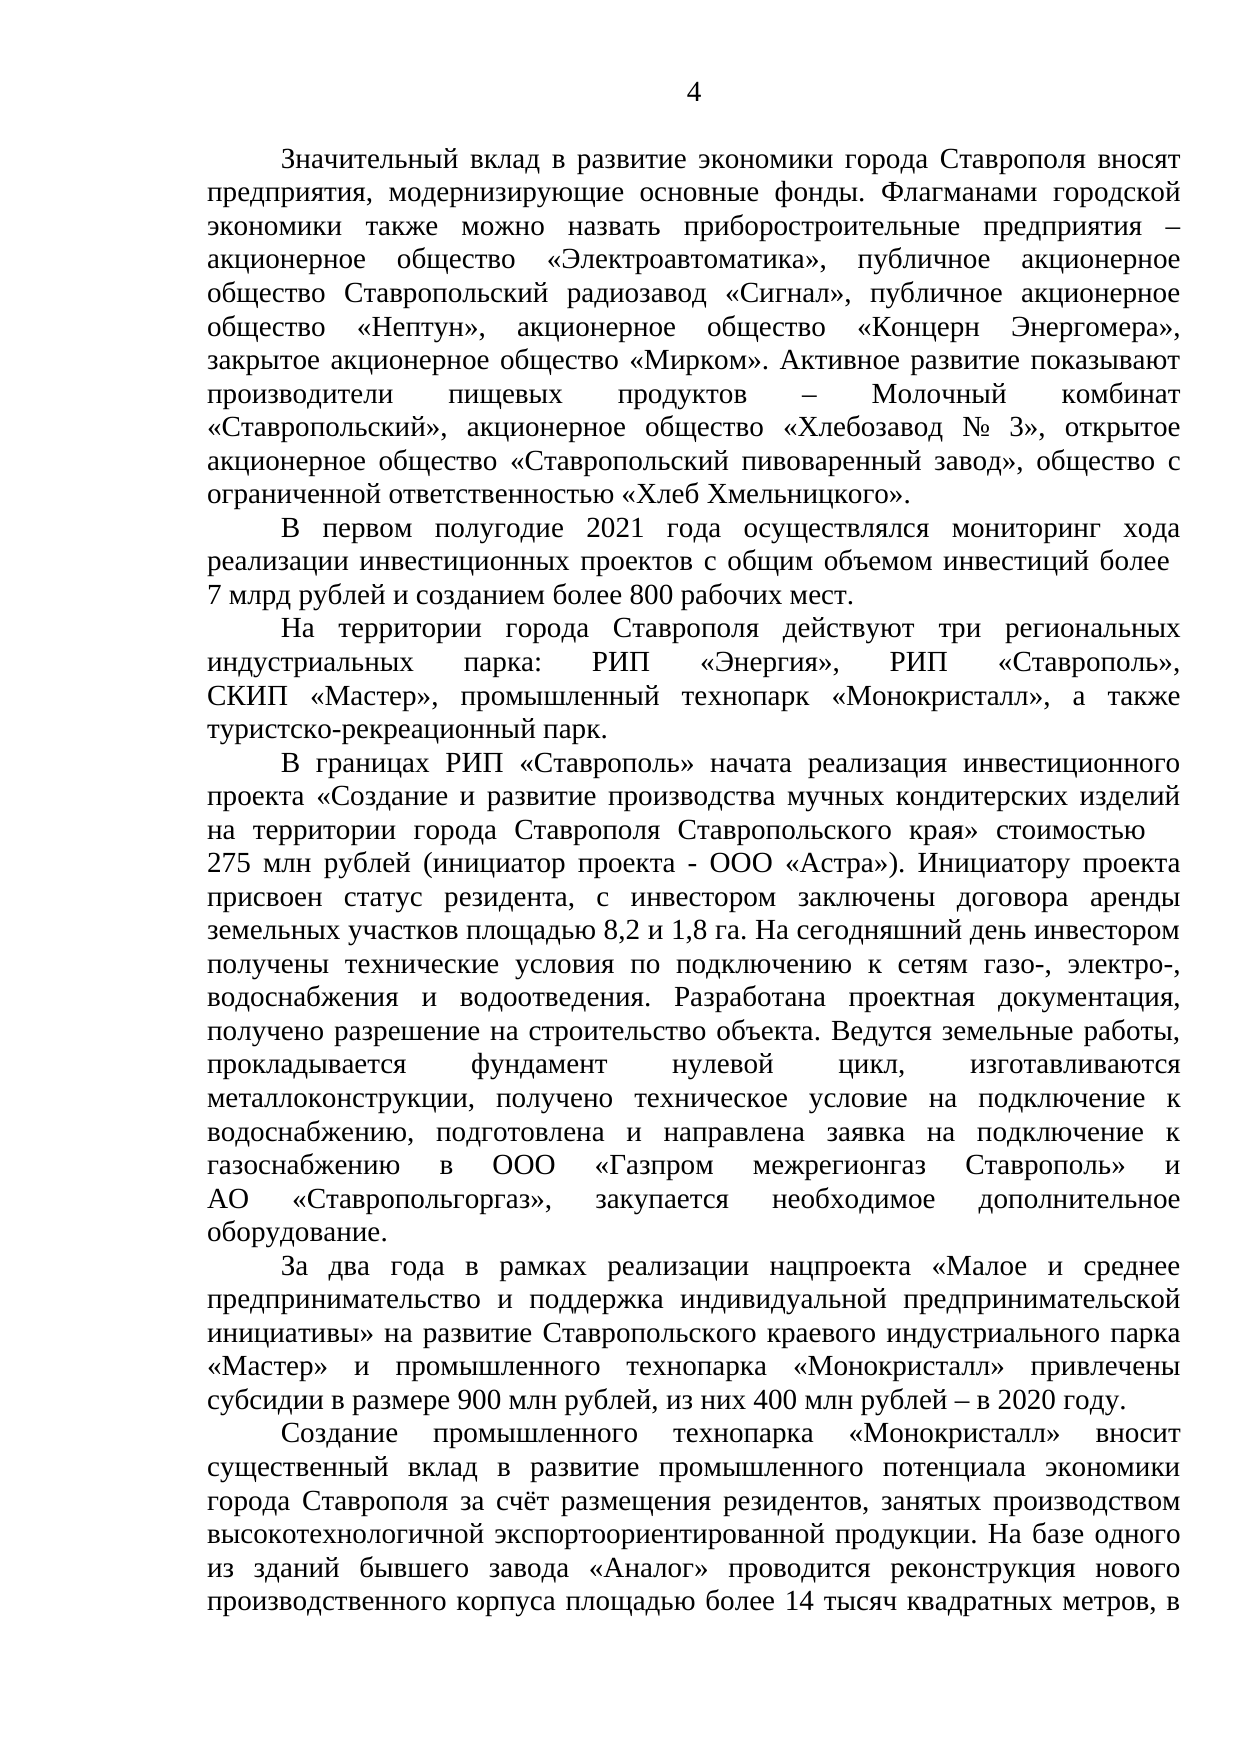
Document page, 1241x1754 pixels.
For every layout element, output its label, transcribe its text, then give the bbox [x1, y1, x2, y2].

text За два года в рамках реализации нацпроекта «Малое и среднее предпринимательство и поддержка индивидуальной предпринимательской инициативы» на развитие Ставропольского краевого индустриального парка «Мастер» и промышленного технопарка «Монокристалл» привлечены субсидии в размере 900 млн рублей, из них 400 млн рублей – в 2020 году. [207, 1248, 1181, 1416]
text Значительный вклад в развитие экономики города Ставрополя вносят предприятия, модернизирующие основные фонды. Флагманами городской экономики также можно назвать приборостроительные предприятия – акционерное общество «Электроавтоматика», публичное акционерное общество Ставропольский радиозавод «Сигнал», публичное акционерное общество «Нептун», акционерное общество «Концерн Энергомера», закрытое акционерное общество «Мирком». Активное развитие показывают производители пищевых продуктов – Молочный комбинат «Ставропольский», акционерное общество «Хлебозавод № 3», открытое акционерное общество «Ставропольский пивоваренный завод», общество с ограниченной ответственностью «Хлеб Хмельницкого». [207, 141, 1181, 510]
text В границах РИП «Ставрополь» начата реализация инвестиционного проекта «Создание и развитие производства мучных кондитерских изделий на территории города Ставрополя Ставропольского края» стоимостью 275 млн рублей (инициатор проекта - ООО «Астра»). Инициатору проекта присвоен статус резидента, с инвестором заключены договора аренды земельных участков площадью 8,2 и 1,8 га. На сегодняшний день инвестором получены технические условия по подключению к сетям газо-, электро-, водоснабжения и водоотведения. Разработана проектная документация, получено разрешение на строительство объекта. Ведутся земельные работы, прокладывается фундамент нулевой цикл, изготавливаются металлоконструкции, получено техническое условие на подключение к водоснабжению, подготовлена и направлена заявка на подключение к газоснабжению в ООО «Газпром межрегионгаз Ставрополь» и АО «Ставропольгоргаз», закупается необходимое дополнительное оборудование. [207, 745, 1181, 1248]
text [207, 1416, 1181, 1617]
text В первом полугодие 2021 года осуществлялся мониторинг хода реализации инвестиционных проектов с общим объемом инвестиций более 7 млрд рублей и созданием более 800 рабочих мест. [207, 510, 1181, 611]
text На территории города Ставрополя действуют три региональных индустриальных парка: РИП «Энергия», РИП «Ставрополь», СКИП «Мастер», промышленный технопарк «Монокристалл», а также туристско-рекреационный парк. [207, 611, 1181, 745]
